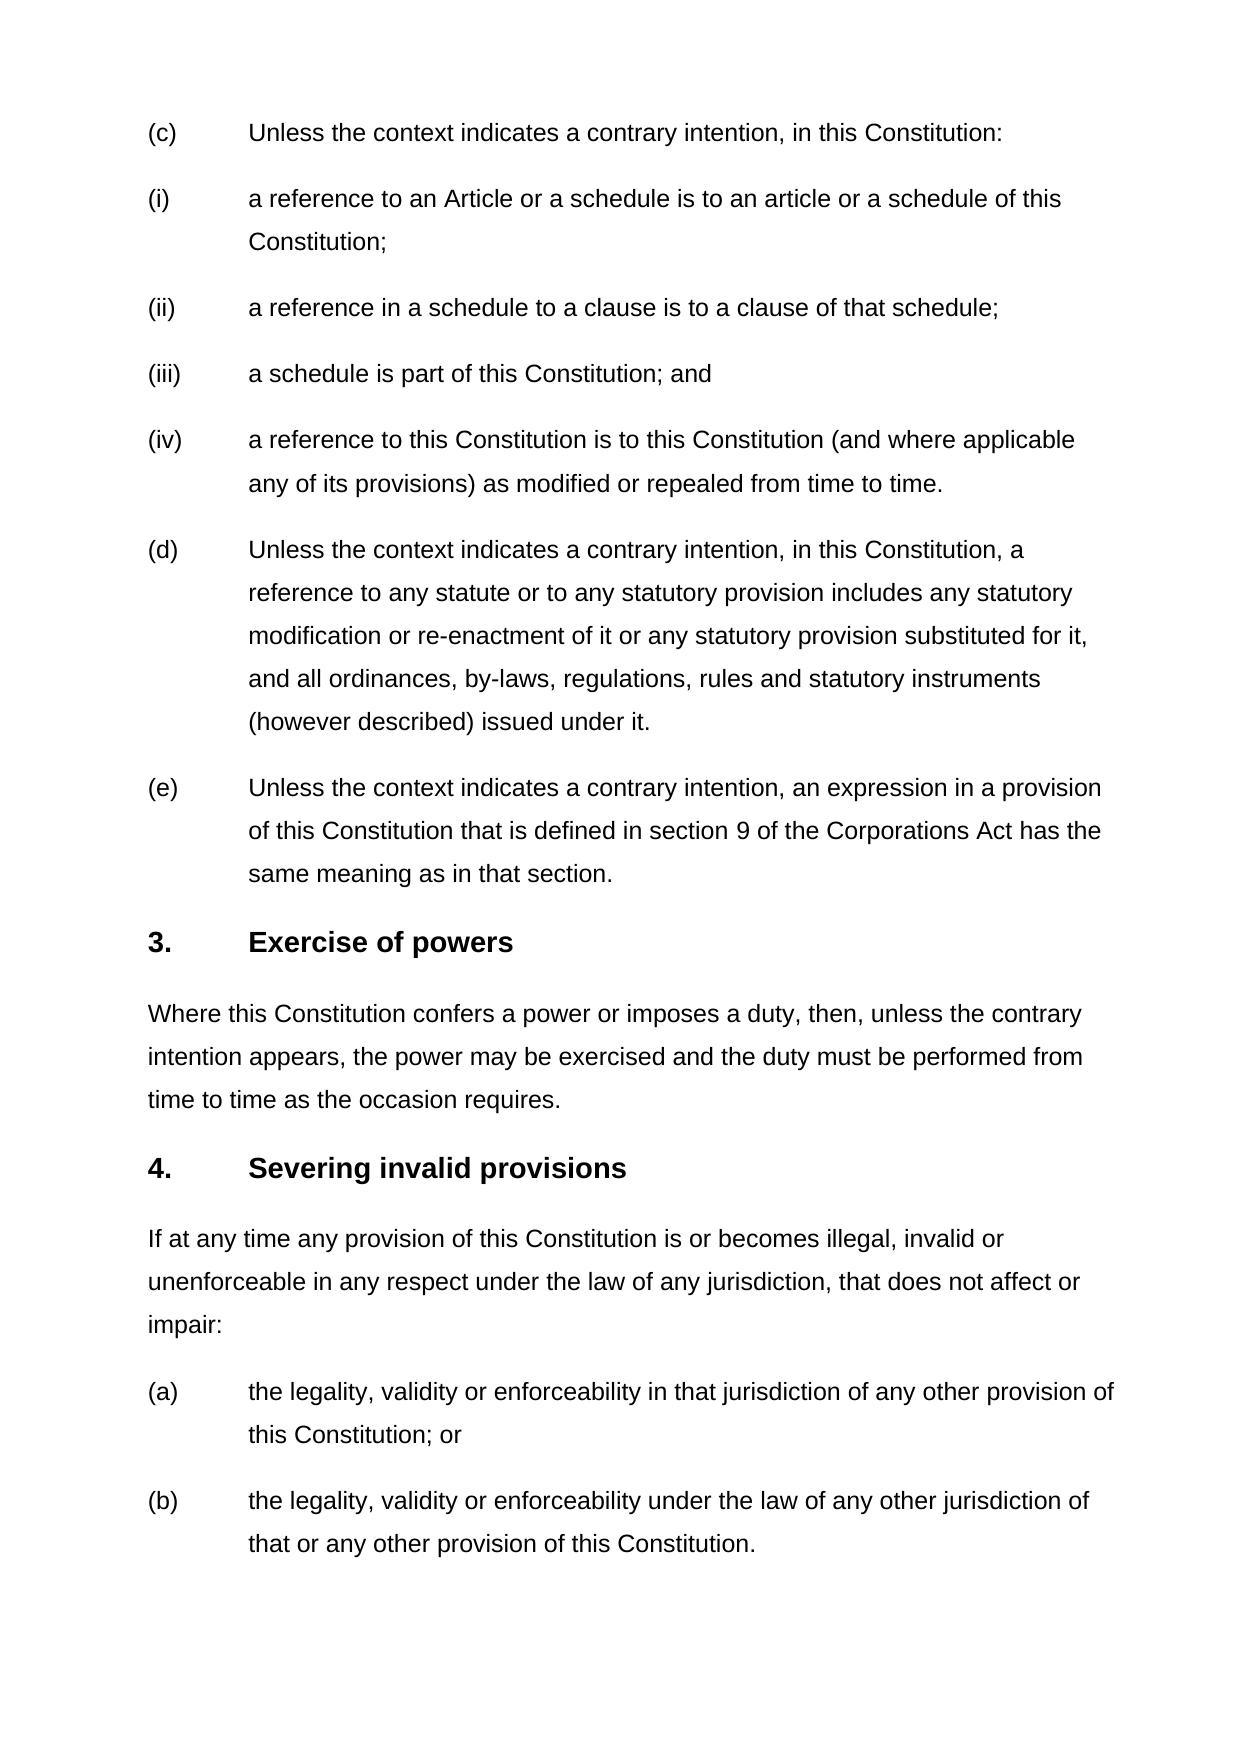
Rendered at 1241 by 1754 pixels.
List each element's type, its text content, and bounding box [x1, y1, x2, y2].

text Exercise of powers [148, 925, 1122, 959]
text Unless the context indicates a contrary intention, an expression in a provision of this Constitution that is defined in section 9 of the Corporations Act has the same meaning as in that section. [148, 773, 1122, 888]
text a reference to an Article or a schedule is to an article or a schedule of this Constitution; [148, 184, 1122, 256]
text Severing invalid provisions [148, 1151, 1122, 1184]
text If at any time any provision of this Constitution is or becomes illegal, invalid or unenforceable in any respect under the law of any jurisdiction, that does not affect or impair: [148, 1224, 1122, 1339]
text a schedule is part of this Constitution; and [148, 359, 1122, 388]
text Where this Constitution confers a power or imposes a duty, then, unless the contrary intention appears, the power may be exercised and the duty must be performed from time to time as the occasion requires. [148, 999, 1122, 1114]
text a reference in a schedule to a clause is to a clause of that schedule; [148, 293, 1122, 322]
text Unless the context indicates a contrary intention, in this Constitution, a reference to any statute or to any statutory provision includes any statutory modification or re-enactment of it or any statutory provision substituted for it, and all ordinances, by-laws, regulations, rules and statutory instruments (however described) issued under it. [148, 534, 1122, 736]
text a reference to this Constitution is to this Constitution (and where applicable any of its provisions) as modified or repealed from time to time. [148, 425, 1122, 497]
text Unless the context indicates a contrary intention, in this Constitution: [148, 118, 1122, 147]
text the legality, validity or enforceability under the law of any other jurisdiction of that or any other provision of this Constitution. [148, 1486, 1122, 1557]
text the legality, validity or enforceability in that jurisdiction of any other provision of this Constitution; or [148, 1376, 1122, 1448]
